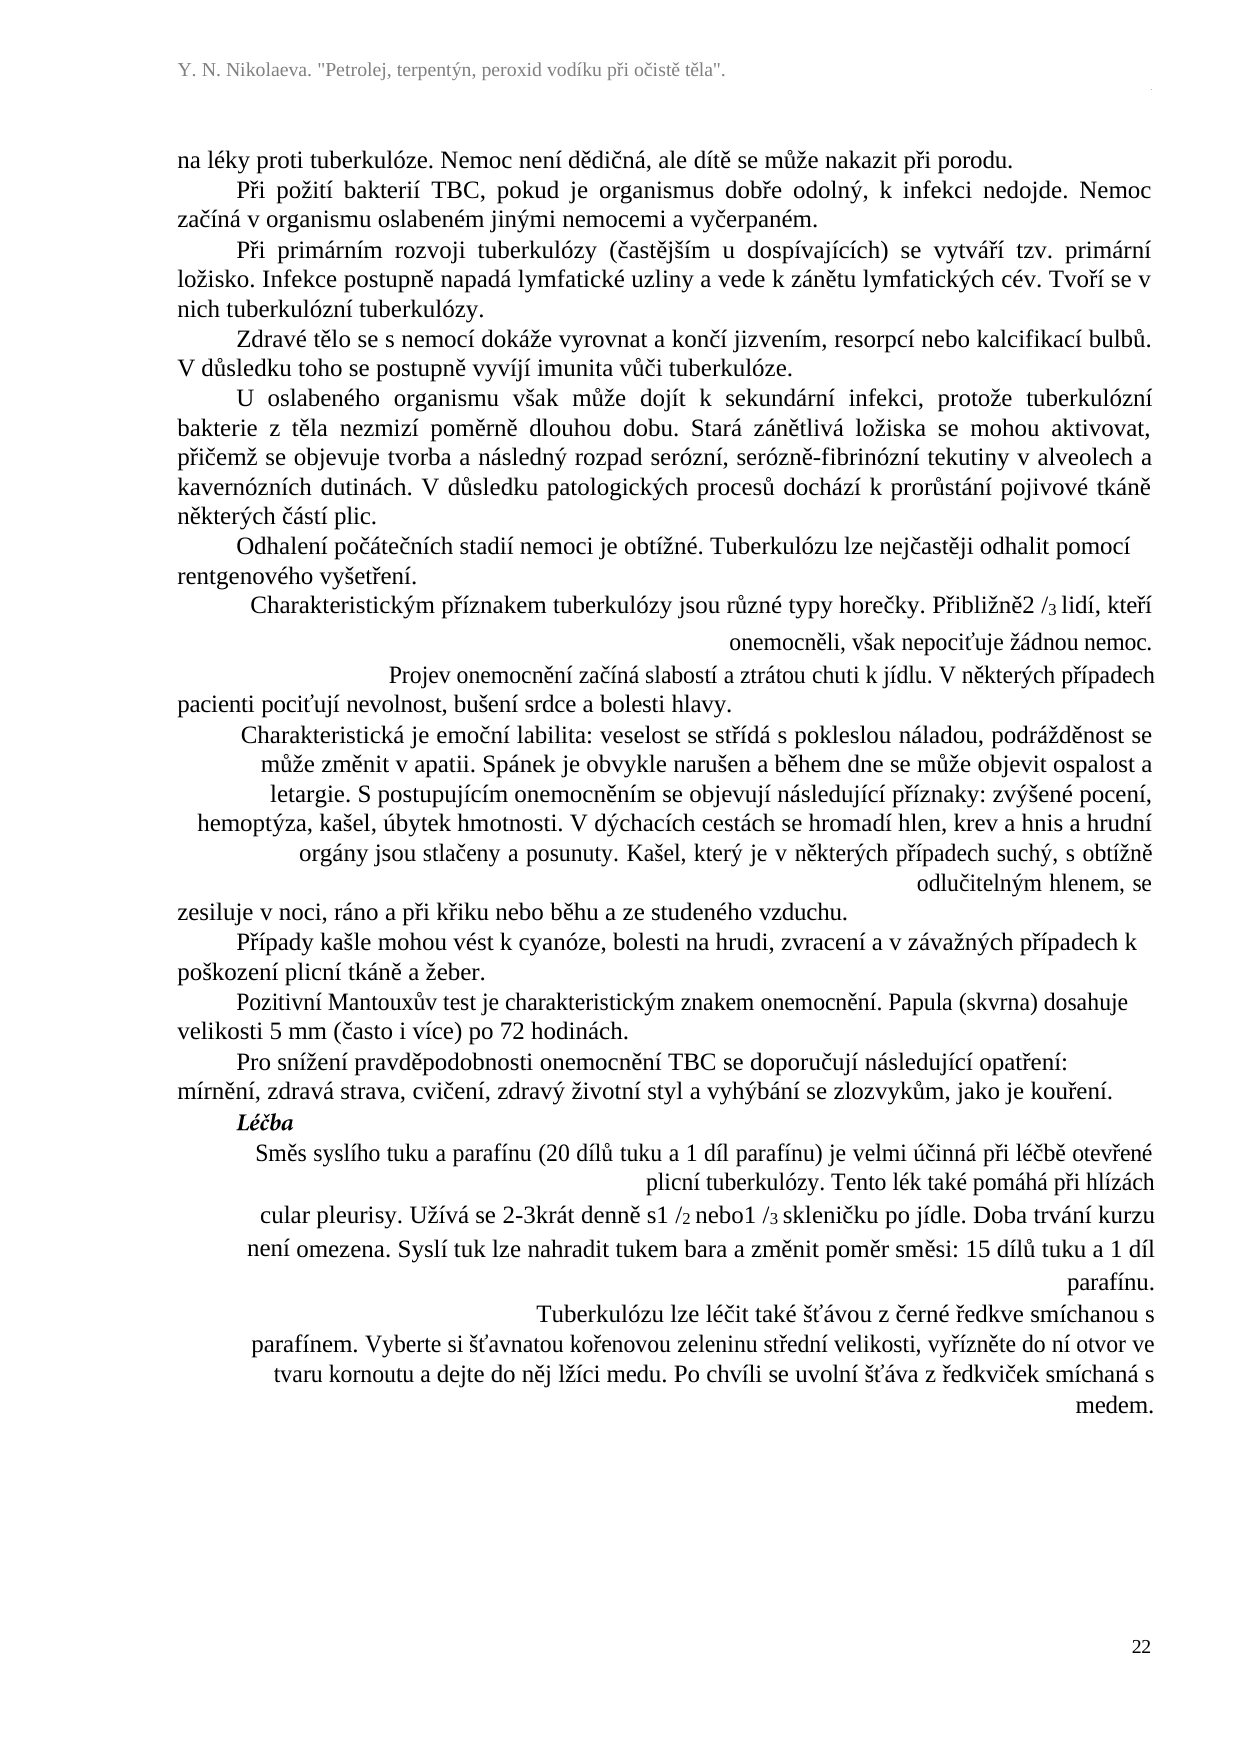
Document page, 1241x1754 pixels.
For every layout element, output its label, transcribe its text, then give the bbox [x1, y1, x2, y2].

text na léky proti tuberkulóze. Nemoc není dědičná, ale dítě se může nakazit při porodu. [177, 145, 1173, 174]
text Při primárním rozvoji tuberkulózy (častějším u dospívajících) se vytváří tzv. primární ložisko. Infekce postupně napadá lymfatické uzliny a vede k zánětu lymfatických cév. Tvoří se v nich tuberkulózní tuberkulózy. [177, 235, 1152, 323]
text Pozitivní Mantouxův test je charakteristickým znakem onemocnění. Papula (skvrna) dosahuje velikosti 5 mm (často i více) po 72 hodinách. [177, 987, 1156, 1045]
picture [236, 1105, 305, 1139]
text Odhalení počátečních stadií nemoci je obtížné. Tuberkulózu lze nejčastěji odhalit pomocí rentgenového vyšetření. [177, 531, 1155, 589]
text Případy kašle mohou vést k cyanóze, bolesti na hrudi, zvracení a v závažných případech k poškození plicní tkáně a žeber. [177, 927, 1156, 986]
text Tuberkulózu lze léčit také šťávou z černé ředkve smíchanou s parafínem. Vyberte si šťavnatou kořenovou zeleninu střední velikosti, vyřízněte do ní otvor ve tvaru kornoutu a dejte do něj lžíci medu. Po chvíli se uvolní šťáva z ředkviček smíchaná s medem. [201, 1299, 1154, 1418]
text Projev onemocnění začíná slabostí a ztrátou chuti k jídlu. V některých případech pacienti pociťují nevolnost, bušení srdce a bolesti hlavy. [177, 660, 1155, 718]
text Při požití bakterií TBC, pokud je organismus dobře odolný, k infekci nedojde. Nemoc začíná v organismu oslabeném jinými nemocemi a vyčerpaném. [177, 175, 1152, 233]
text Směs syslího tuku a parafínu (20 dílů tuku a 1 díl parafínu) je velmi účinná při léčbě otevřené [154, 1138, 1152, 1167]
text Charakteristická je emoční labilita: veselost se střídá s pokleslou náladou, podrážděnost se může změnit v apatii. Spánek je obvykle narušen a během dne se může objevit ospalost a letargie. S postupujícím onemocněním se objevují následující příznaky: zvýšené pocení, hemoptýza, kašel, úbytek hmotnosti. V dýchacích cestách se hromadí hlen, krev a hnis a hrudní orgány jsou stlačeny a posunuty. Kašel, který je v některých případech suchý, s obtížně odlučitelným hlenem, se [177, 720, 1152, 896]
text plicní tuberkulózy. Tento lék také pomáhá při hlízách cular pleurisy. Užívá se 2-3krát denně s1 /2 nebo1 /3 skleničku po jídle. Doba trvání kurzu není omezena. Syslí tuk lze nahradit tukem bara a změnit poměr směsi: 15 dílů tuku a 1 díl parafínu. [211, 1167, 1155, 1296]
text zesiluje v noci, ráno a při křiku nebo běhu a ze studeného vzduchu. [177, 897, 1173, 926]
text Charakteristickým příznakem tuberkulózy jsou různé typy horečky. Přibližně2 /3 lidí, kteří [154, 591, 1152, 620]
text Pro snížení pravděpodobnosti onemocnění TBC se doporučují následující opatření: mírnění, zdravá strava, cvičení, zdravý životní styl a vyhýbání se zlozvykům, jako je kouření. [177, 1047, 1156, 1105]
text Zdravé tělo se s nemocí dokáže vyrovnat a končí jizvením, resorpcí nebo kalcifikací bulbů. V důsledku toho se postupně vyvíjí imunita vůči tuberkulóze. [177, 324, 1152, 382]
text onemocněli, však nepociťuje žádnou nemoc. [154, 627, 1152, 656]
text U oslabeného organismu však může dojít k sekundární infekci, protože tuberkulózní bakterie z těla nezmizí poměrně dlouhou dobu. Stará zánětlivá ložiska se mohou aktivovat, přičemž se objevuje tvorba a následný rozpad serózní, serózně-fibrinózní tekutiny v alveolech a kavernózních dutinách. V důsledku patologických procesů dochází k prorůstání pojivové tkáně některých částí plic. [177, 383, 1152, 530]
